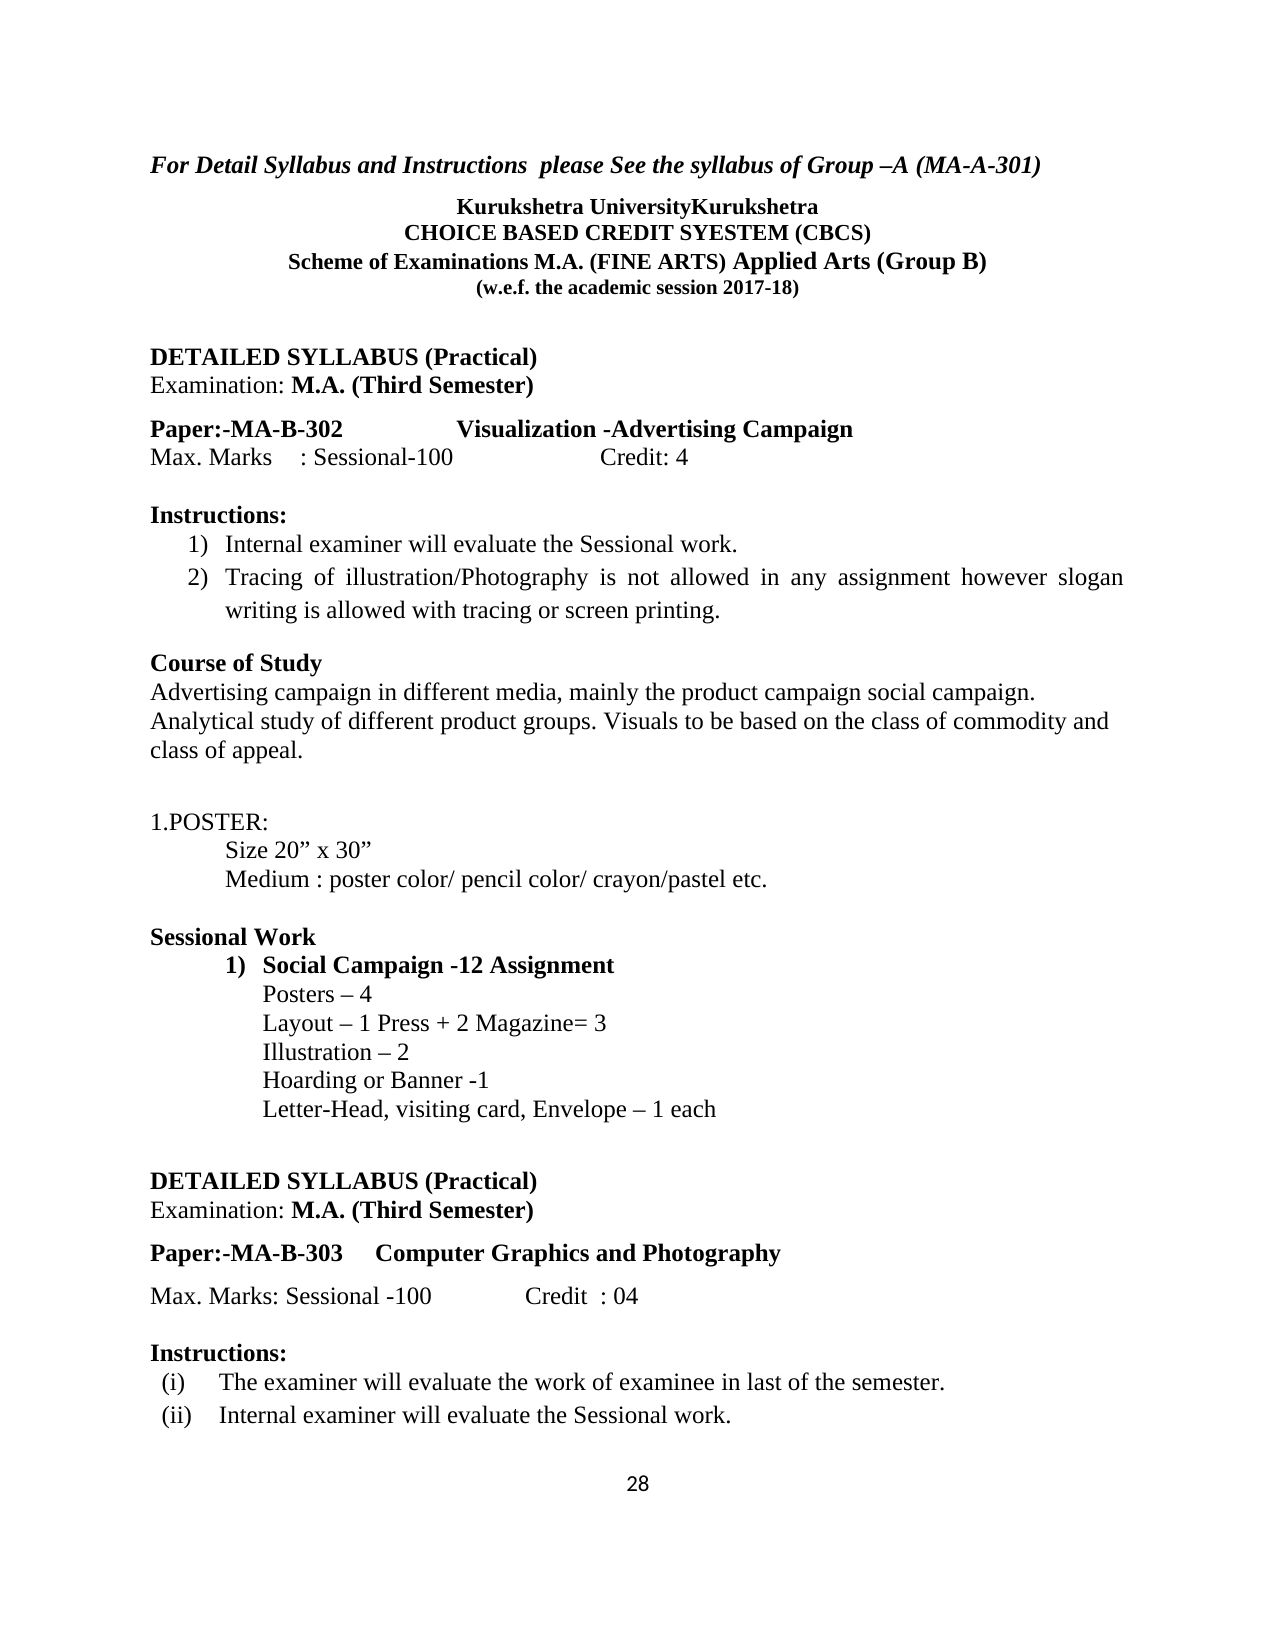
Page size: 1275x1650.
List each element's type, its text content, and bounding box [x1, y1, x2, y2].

text Instructions: [150, 500, 1125, 529]
text Advertising campaign in different media, mainly the product campaign social campaign. Analytical study of different product groups. Visuals to be based on the class of commodity and class of appeal. [150, 677, 1125, 763]
text CHOICE BASED CREDIT SYESTEM (CBCS) [150, 219, 1125, 246]
text Letter-Head, visiting card, Envelope – 1 each [262, 1094, 1125, 1123]
list Internal examiner will evaluate the Sessional work. [187, 529, 1125, 557]
text Paper:-MA-B-302 Visualization -Advertising Campaign [150, 414, 1125, 442]
text Kurukshetra UniversityKurukshetra [150, 193, 1125, 219]
text DETAILED SYLLABUS (Practical) [150, 1166, 1125, 1195]
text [150, 246, 1125, 274]
list Tracing of illustration/Photography is not allowed in any assignment however slogan writing is allowed with tracing or screen printing. [187, 562, 1125, 623]
text Medium : poster color/ pencil color/ crayon/pastel etc. [150, 864, 1125, 893]
text (w.e.f. the academic session 2017-18) [150, 274, 1125, 299]
text Instructions: [150, 1338, 1125, 1367]
list Social Campaign -12 Assignment [225, 950, 1125, 979]
text Hoarding or Banner -1 [262, 1065, 1125, 1094]
text Sessional Work [150, 922, 1125, 950]
text Layout – 1 Press + 2 Magazine= 3 [262, 1008, 1125, 1037]
text Size 20” x 30” [225, 835, 1125, 864]
text Illustration – 2 [262, 1037, 1125, 1065]
text 1.POSTER: [150, 807, 1125, 835]
text Max. Marks : Sessional-100 Credit: 4 [150, 442, 1125, 471]
text Examination: M.A. (Third Semester) [150, 371, 1125, 399]
text Max. Marks: Sessional -100 Credit : 04 [150, 1281, 1125, 1310]
text For Detail Syllabus and Instructions please See the syllabus of Group –A (MA-A-301) [150, 150, 1125, 179]
text Course of Study [150, 648, 1125, 677]
text DETAILED SYLLABUS (Practical) [150, 342, 1125, 371]
text Paper:-MA-B-303 Computer Graphics and Photography [150, 1238, 1125, 1267]
list Internal examiner will evaluate the Sessional work. [161, 1400, 1125, 1429]
text Posters – 4 [262, 979, 1125, 1008]
text Examination: M.A. (Third Semester) [150, 1195, 1125, 1223]
list The examiner will evaluate the work of examinee in last of the semester. [161, 1367, 1125, 1396]
